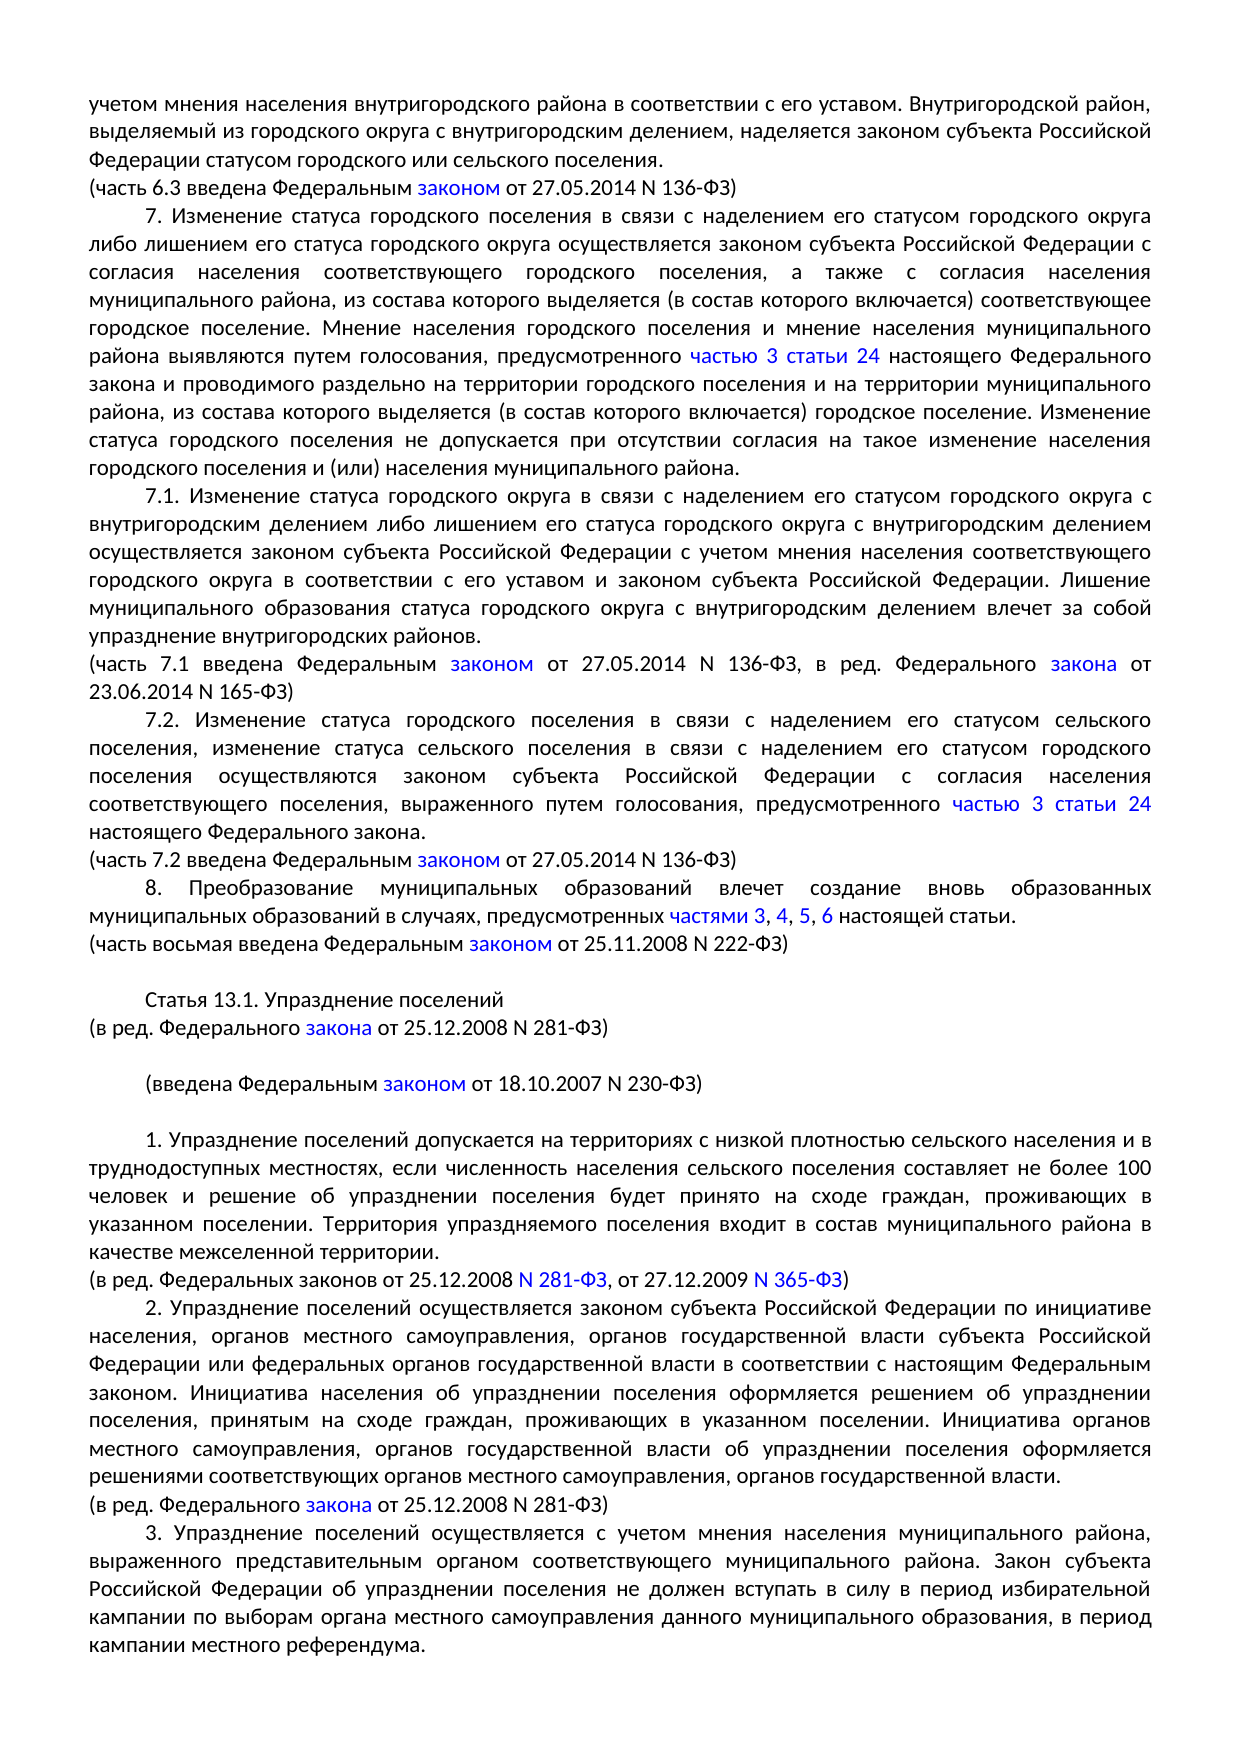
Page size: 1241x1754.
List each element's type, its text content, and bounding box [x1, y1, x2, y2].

text 7.1. Изменение статуса городского округа в связи с наделением его статусом городского округа с внутригородским делением либо лишением его статуса городского округа с внутригородским делением осуществляется законом субъекта Российской Федерации с учетом мнения населения соответствующего городского округа в соответствии с его уставом и законом субъекта Российской Федерации. Лишение муниципального образования статуса городского округа с внутригородским делением влечет за собой упразднение внутригородских районов. [89, 481, 1152, 649]
text (часть восьмая введена Федеральным законом от 25.11.2008 N 222-ФЗ) [89, 929, 1152, 957]
text Статья 13.1. Упразднение поселений [89, 985, 1152, 1013]
text 3. Упразднение поселений осуществляется с учетом мнения населения муниципального района, выраженного представительным органом соответствующего муниципального района. Закон субъекта Российской Федерации об упразднении поселения не должен вступать в силу в период избирательной кампании по выборам органа местного самоуправления данного муниципального образования, в период кампании местного референдума. [89, 1518, 1152, 1658]
text (часть 6.3 введена Федеральным законом от 27.05.2014 N 136-ФЗ) [89, 173, 1152, 201]
text 7. Изменение статуса городского поселения в связи с наделением его статусом городского округа либо лишением его статуса городского округа осуществляется законом субъекта Российской Федерации с согласия населения соответствующего городского поселения, а также с согласия населения муниципального района, из состава которого выделяется (в состав которого включается) соответствующее городское поселение. Мнение населения городского поселения и мнение населения муниципального района выявляются путем голосования, предусмотренного частью 3 статьи 24 настоящего Федерального закона и проводимого раздельно на территории городского поселения и на территории муниципального района, из состава которого выделяется (в состав которого включается) городское поселение. Изменение статуса городского поселения не допускается при отсутствии согласия на такое изменение населения городского поселения и (или) населения муниципального района. [89, 201, 1152, 481]
text (в ред. Федерального закона от 25.12.2008 N 281-ФЗ) [89, 1490, 1152, 1518]
text (в ред. Федерального закона от 25.12.2008 N 281-ФЗ) [89, 1013, 1152, 1041]
text (часть 7.1 введена Федеральным законом от 27.05.2014 N 136-ФЗ, в ред. Федерального закона от 23.06.2014 N 165-ФЗ) [89, 649, 1152, 705]
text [89, 89, 1152, 173]
text 8. Преобразование муниципальных образований влечет создание вновь образованных муниципальных образований в случаях, предусмотренных частями 3, 4, 5, 6 настоящей статьи. [89, 873, 1152, 929]
text (в ред. Федеральных законов от 25.12.2008 N 281-ФЗ, от 27.12.2009 N 365-ФЗ) [89, 1266, 1152, 1293]
text 1. Упразднение поселений допускается на территориях с низкой плотностью сельского населения и в труднодоступных местностях, если численность населения сельского поселения составляет не более 100 человек и решение об упразднении поселения будет принято на сходе граждан, проживающих в указанном поселении. Территория упраздняемого поселения входит в состав муниципального района в качестве межселенной территории. [89, 1125, 1152, 1266]
text (часть 7.2 введена Федеральным законом от 27.05.2014 N 136-ФЗ) [89, 845, 1152, 873]
text 7.2. Изменение статуса городского поселения в связи с наделением его статусом сельского поселения, изменение статуса сельского поселения в связи с наделением его статусом городского поселения осуществляются законом субъекта Российской Федерации с согласия населения соответствующего поселения, выраженного путем голосования, предусмотренного частью 3 статьи 24 настоящего Федерального закона. [89, 705, 1152, 845]
text 2. Упразднение поселений осуществляется законом субъекта Российской Федерации по инициативе населения, органов местного самоуправления, органов государственной власти субъекта Российской Федерации или федеральных органов государственной власти в соответствии с настоящим Федеральным законом. Инициатива населения об упразднении поселения оформляется решением об упразднении поселения, принятым на сходе граждан, проживающих в указанном поселении. Инициатива органов местного самоуправления, органов государственной власти об упразднении поселения оформляется решениями соответствующих органов местного самоуправления, органов государственной власти. [89, 1293, 1152, 1490]
text (введена Федеральным законом от 18.10.2007 N 230-ФЗ) [89, 1069, 1152, 1097]
